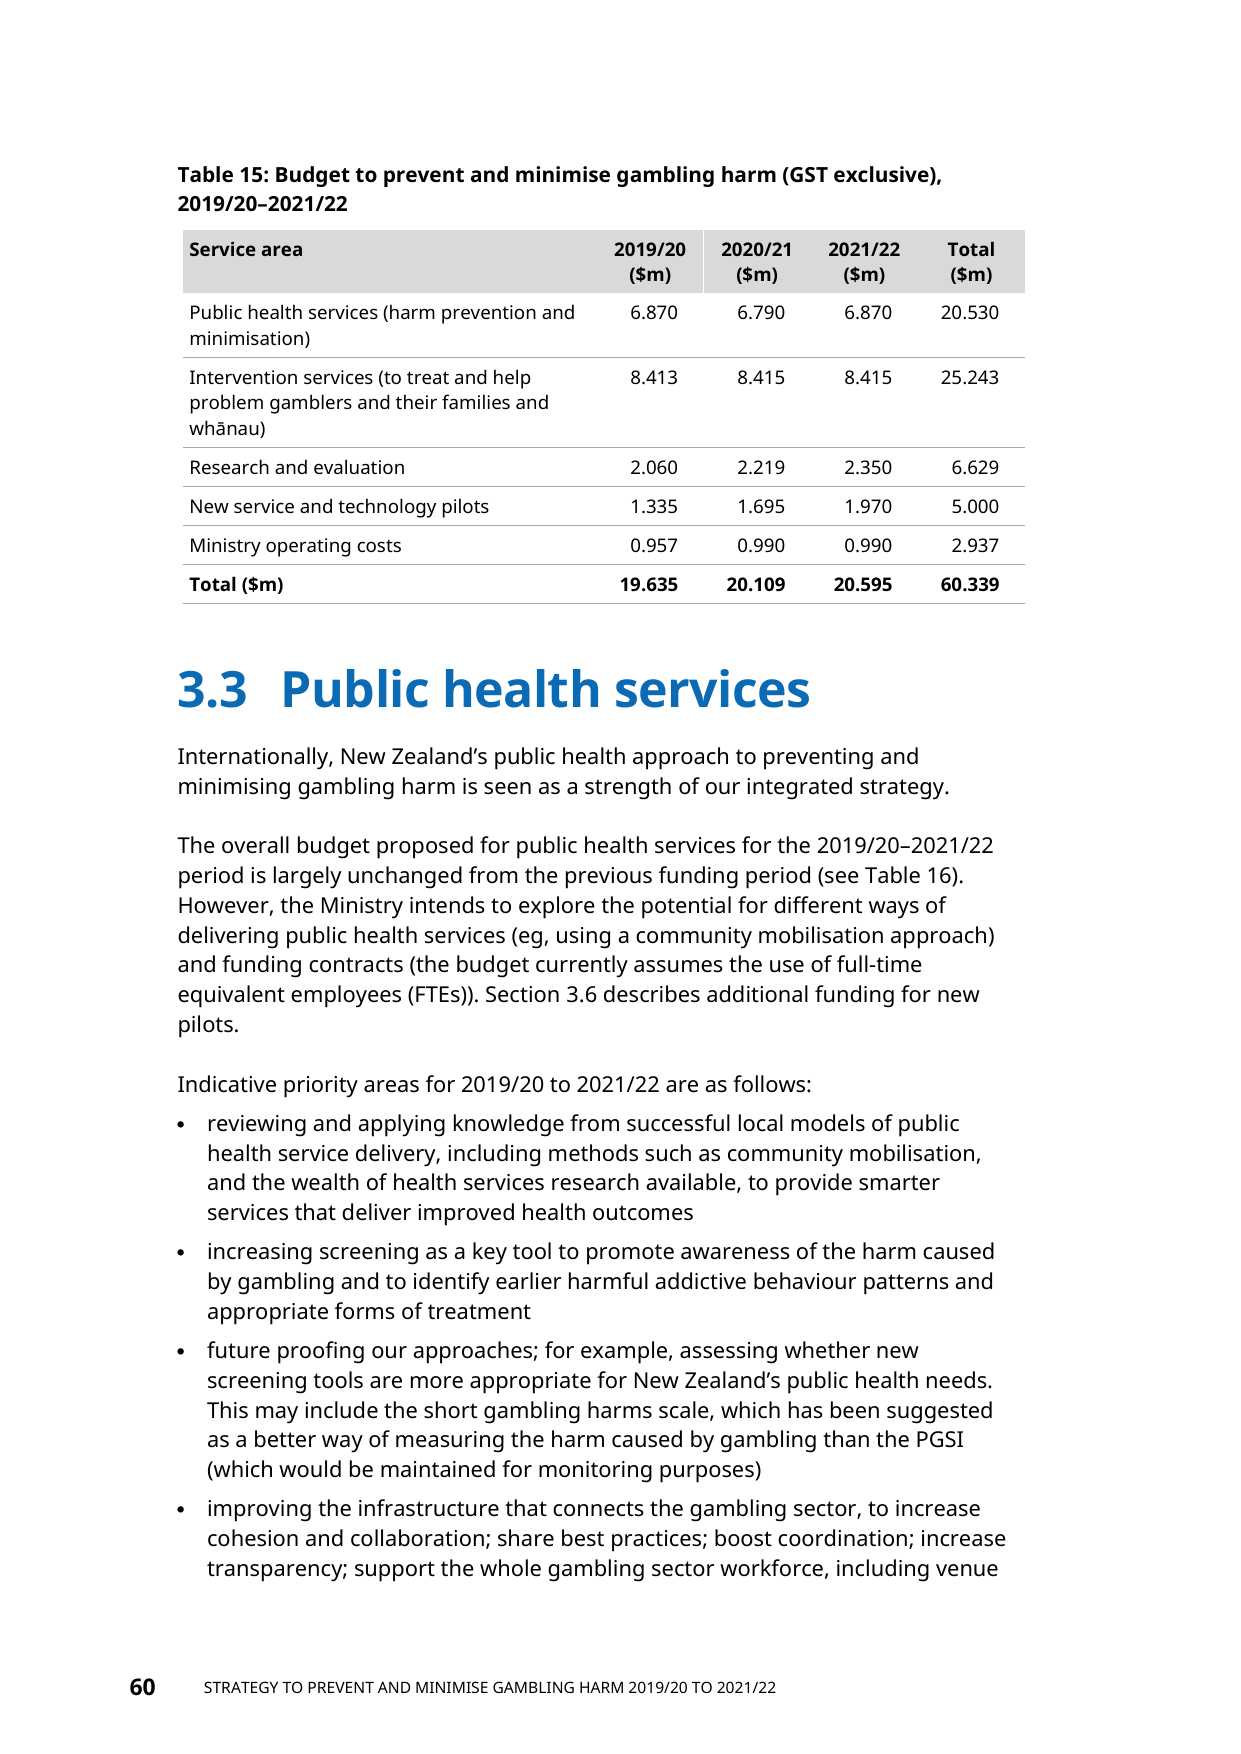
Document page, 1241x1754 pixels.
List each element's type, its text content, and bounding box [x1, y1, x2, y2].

table_cell 2.350 [811, 448, 918, 486]
table_cell 1.335 [596, 487, 703, 525]
text future proofing our approaches; for example, assessing whether new screening tools are more appropriate for New Zealand’s public health needs. This may include the short gambling harms scale, which has been suggested as a better way of measuring the harm caused by gambling than the PGSI (which would be maintained for monitoring purposes) [177, 1335, 1019, 1484]
table_cell 0.990 [704, 526, 811, 564]
table_cell 19.635 [596, 565, 703, 603]
table_cell 20.109 [704, 565, 811, 603]
text The overall budget proposed for public health services for the 2019/20–2021/22 period is largely unchanged from the previous funding period (see Table 16). However, the Ministry intends to explore the potential for different ways of delivering public health services (eg, using a community mobilisation approach) and funding contracts (the budget currently assumes the use of full-time equivalent employees (FTEs)). Section 3.6 describes additional funding for new pilots. [177, 830, 1019, 1039]
table_cell Ministry operating costs [183, 526, 596, 564]
table_cell 8.415 [811, 358, 918, 447]
table_cell 5.000 [918, 487, 1025, 525]
table_cell 20.595 [811, 565, 918, 603]
table_header Total ($m) [918, 230, 1025, 293]
table_header 2020/21 ($m) [704, 230, 811, 293]
table_cell 6.870 [596, 293, 703, 357]
table_cell 6.629 [918, 448, 1025, 486]
table_cell 6.870 [811, 293, 918, 357]
text reviewing and applying knowledge from successful local models of public health service delivery, including methods such as community mobilisation, and the wealth of health services research available, to provide smarter services that deliver improved health outcomes [177, 1108, 1019, 1227]
table_cell 2.060 [596, 448, 703, 486]
table_cell 8.415 [704, 358, 811, 447]
table_cell 0.990 [811, 526, 918, 564]
table_cell 6.790 [704, 293, 811, 357]
text increasing screening as a key tool to promote awareness of the harm caused by gambling and to identify earlier harmful addictive behaviour patterns and appropriate forms of treatment [177, 1236, 1019, 1326]
text Table 15: Budget to prevent and minimise gambling harm (GST exclusive), 2019/20–2021/22 [177, 160, 1019, 217]
table_cell 25.243 [918, 358, 1025, 447]
table_cell New service and technology pilots [183, 487, 596, 525]
table_cell 1.970 [811, 487, 918, 525]
table_cell 0.957 [596, 526, 703, 564]
table_cell 8.413 [596, 358, 703, 447]
table_cell 20.530 [918, 293, 1025, 357]
table_header 2021/22 ($m) [811, 230, 918, 293]
text Internationally, New Zealand’s public health approach to preventing and minimising gambling harm is seen as a strength of our integrated strategy. [177, 741, 1019, 801]
table_cell Public health services (harm prevention and minimisation) [183, 293, 596, 357]
table_cell 60.339 [918, 565, 1025, 603]
table_header 2019/20 ($m) [596, 230, 703, 293]
text Indicative priority areas for 2019/20 to 2021/22 are as follows: [177, 1069, 1019, 1098]
table_header Service area [183, 230, 596, 293]
table_cell 2.937 [918, 526, 1025, 564]
table_cell Research and evaluation [183, 448, 596, 486]
table_cell Intervention services (to treat and help problem gamblers and their families and whānau) [183, 358, 596, 447]
table_cell 2.219 [704, 448, 811, 486]
table_cell Total ($m) [183, 565, 596, 603]
subtitle Public health services [177, 654, 1019, 722]
table_cell 1.695 [704, 487, 811, 525]
